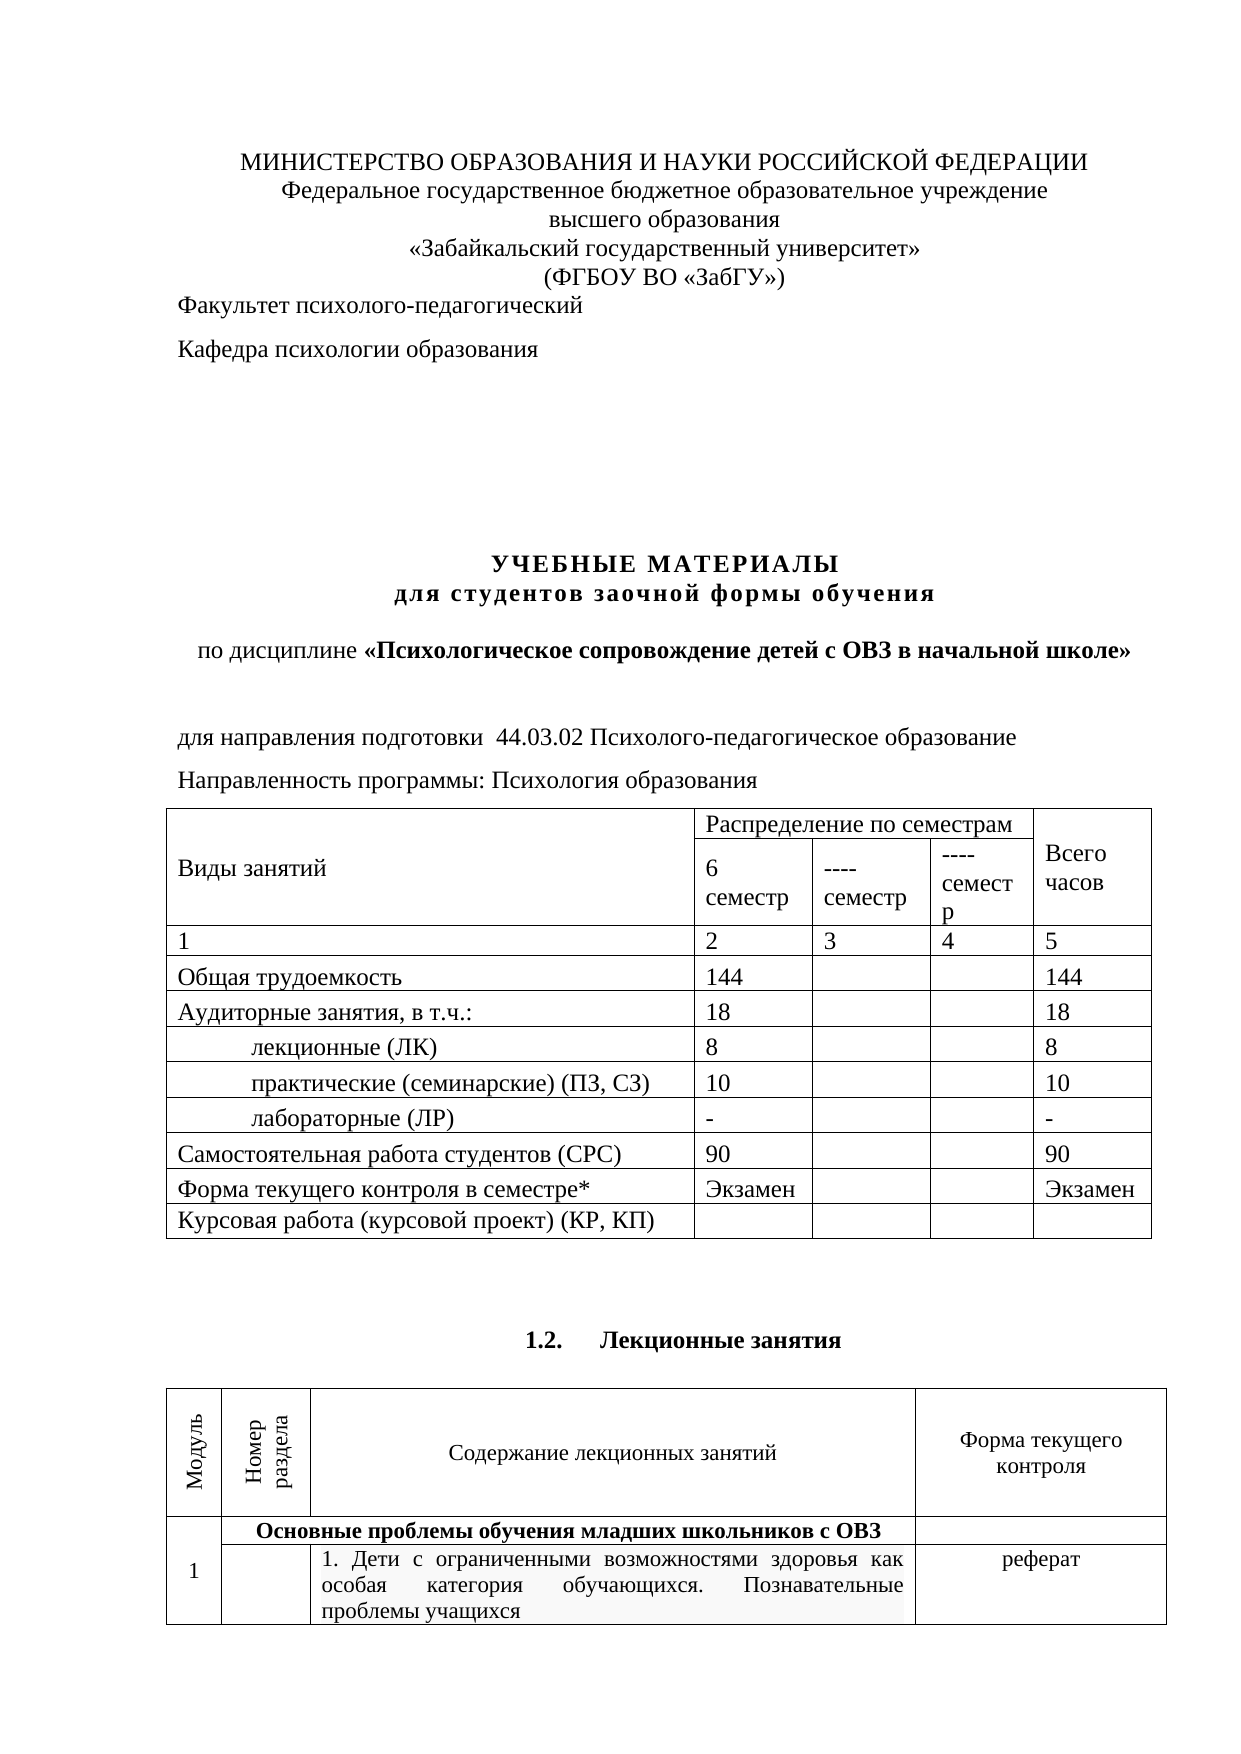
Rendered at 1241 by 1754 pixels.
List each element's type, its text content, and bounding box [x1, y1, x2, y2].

table_cell Общая трудоемкость [167, 956, 694, 990]
table_cell Аудиторные занятия, в т.ч.: [167, 991, 694, 1026]
text для направления подготовки 44.03.02 Психолого-педагогическое образование [177, 722, 1152, 751]
table_cell 4 [931, 926, 1033, 955]
table_cell [931, 1027, 1033, 1061]
table_cell 8 [695, 1027, 812, 1061]
table_cell Экзамен [1034, 1169, 1151, 1203]
text «Забайкальский государственный университет» [177, 233, 1152, 262]
text (ФГБОУ ВО «ЗабГУ») [177, 262, 1152, 291]
table_cell 5 [1034, 926, 1151, 955]
table_cell 6 семестр [695, 839, 812, 925]
table_cell 10 [695, 1062, 812, 1097]
table_cell 144 [695, 956, 812, 990]
table_cell [813, 1133, 930, 1167]
table_cell [931, 1204, 1033, 1238]
table_cell 18 [1034, 991, 1151, 1026]
text Направленность программы: Психология образования [177, 765, 1152, 794]
table_cell [813, 1027, 930, 1061]
text Факультет психолого-педагогический [177, 291, 1152, 319]
text высшего образования [177, 204, 1152, 233]
table_cell [813, 956, 930, 990]
text УЧЕБНЫЕ МАТЕРИАЛЫ [177, 549, 1152, 578]
table_cell лекционные (ЛК) [167, 1027, 694, 1061]
table_cell Курсовая работа (курсовой проект) (КР, КП) [167, 1204, 694, 1238]
table_header Распределение по семестрам [695, 809, 1033, 838]
table_header Форма текущего контроля [916, 1389, 1166, 1516]
table_cell лабораторные (ЛР) [167, 1098, 694, 1132]
table_cell ---- семестр [813, 839, 930, 925]
table_cell Основные проблемы обучения младших школьников с ОВЗ [222, 1517, 915, 1543]
table_cell [813, 1204, 930, 1238]
table_cell 1 [167, 926, 694, 955]
table_header Виды занятий [167, 809, 694, 925]
table_cell реферат [916, 1545, 1166, 1624]
list Лекционные занятия [215, 1326, 1152, 1354]
text МИНИСТЕРСТВО ОБРАЗОВАНИЯ И НАУКИ РОССИЙСКОЙ ФЕДЕРАЦИИ [177, 147, 1152, 176]
table_cell [813, 1062, 930, 1097]
table_cell 144 [1034, 956, 1151, 990]
table_cell Экзамен [695, 1169, 812, 1203]
table_cell ---- семестр [931, 839, 1033, 925]
table_cell [222, 1545, 310, 1624]
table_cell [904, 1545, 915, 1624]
table_cell 90 [1034, 1133, 1151, 1167]
table_cell практические (семинарские) (ПЗ, СЗ) [167, 1062, 694, 1097]
table_cell Самостоятельная работа студентов (СРС) [167, 1133, 694, 1167]
table_cell [931, 956, 1033, 990]
text Федеральное государственное бюджетное образовательное учреждение [177, 176, 1152, 204]
table_header Номер раздела [222, 1389, 310, 1516]
table_cell [931, 991, 1033, 1026]
table_header Содержание лекционных занятий [311, 1389, 915, 1516]
table_cell [916, 1517, 1166, 1543]
table_cell 1 [167, 1517, 221, 1624]
text по дисциплине «Психологическое сопровождение детей с ОВЗ в начальной школе» [177, 636, 1152, 664]
text Кафедра психологии образования [177, 334, 1152, 362]
table_cell [931, 1062, 1033, 1097]
table_cell [813, 1169, 930, 1203]
table_cell 3 [813, 926, 930, 955]
table_cell [931, 1133, 1033, 1167]
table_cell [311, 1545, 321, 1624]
table_header Модуль [167, 1389, 221, 1516]
table_cell 10 [1034, 1062, 1151, 1097]
table_cell [813, 1098, 930, 1132]
text для студентов заочной формы обучения [177, 578, 1152, 607]
table_cell - [1034, 1098, 1151, 1132]
table_cell [813, 991, 930, 1026]
table_cell [695, 1204, 812, 1238]
table_cell Форма текущего контроля в семестре* [167, 1169, 694, 1203]
table_cell - [695, 1098, 812, 1132]
table_cell 18 [695, 991, 812, 1026]
table_cell 90 [695, 1133, 812, 1167]
table_cell 2 [695, 926, 812, 955]
table_cell [931, 1098, 1033, 1132]
table_cell [1034, 1204, 1151, 1238]
table_cell [931, 1169, 1033, 1203]
table_header Всего часов [1034, 809, 1151, 925]
table_cell 8 [1034, 1027, 1151, 1061]
